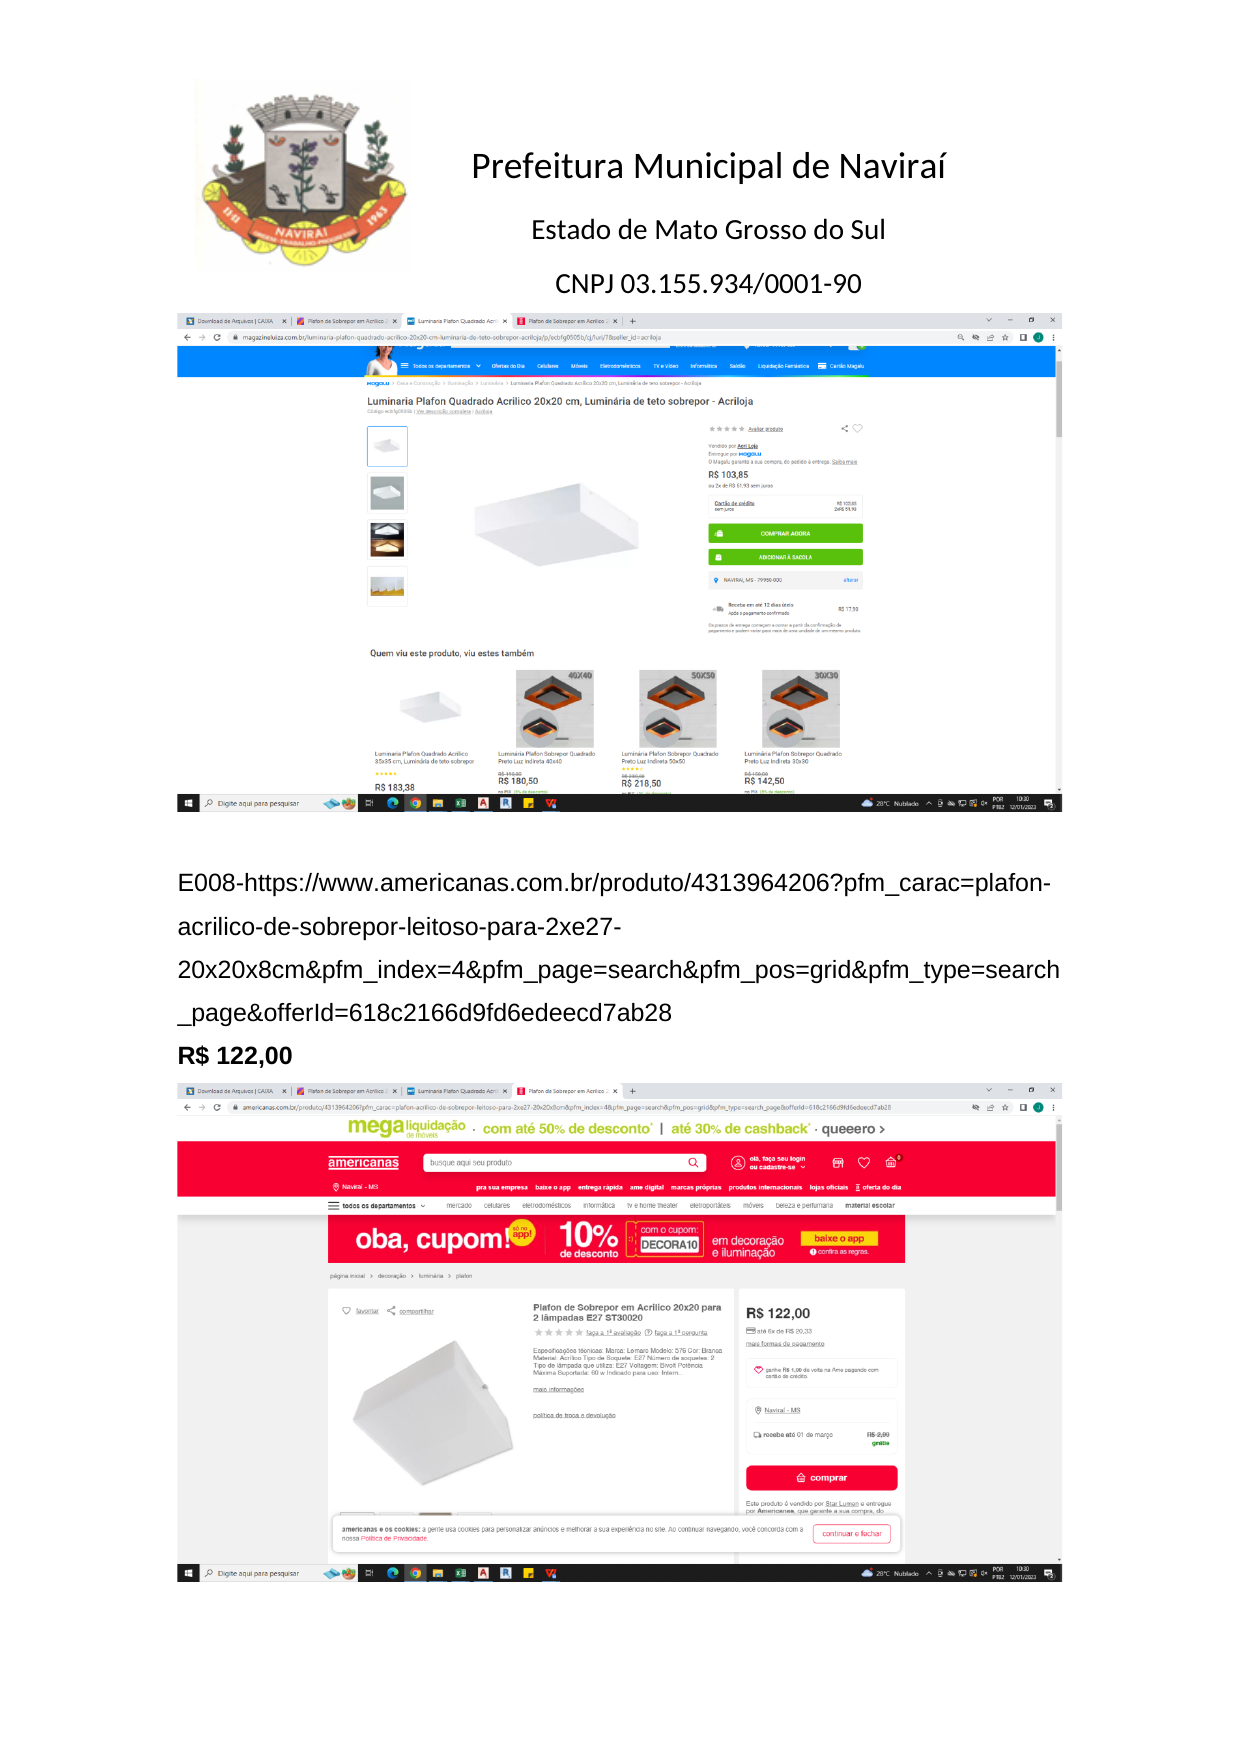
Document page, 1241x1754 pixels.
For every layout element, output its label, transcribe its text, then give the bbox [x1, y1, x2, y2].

picture [177, 313, 1063, 812]
text E008-https://www.americanas.com.br/produto/4313964206?pfm_carac=plafon-acrilico-de-sobrepor-leitoso-para-2xe27-20x20x8cm&pfm_index=4&pfm_page=search&pfm_pos=grid&pfm_type=search_page&offerId=618c2166d9fd6edeecd7ab28 [177, 868, 1063, 1026]
picture [177, 1083, 1063, 1582]
picture [194, 79, 415, 278]
text R$ 122,00 [177, 1041, 1063, 1069]
